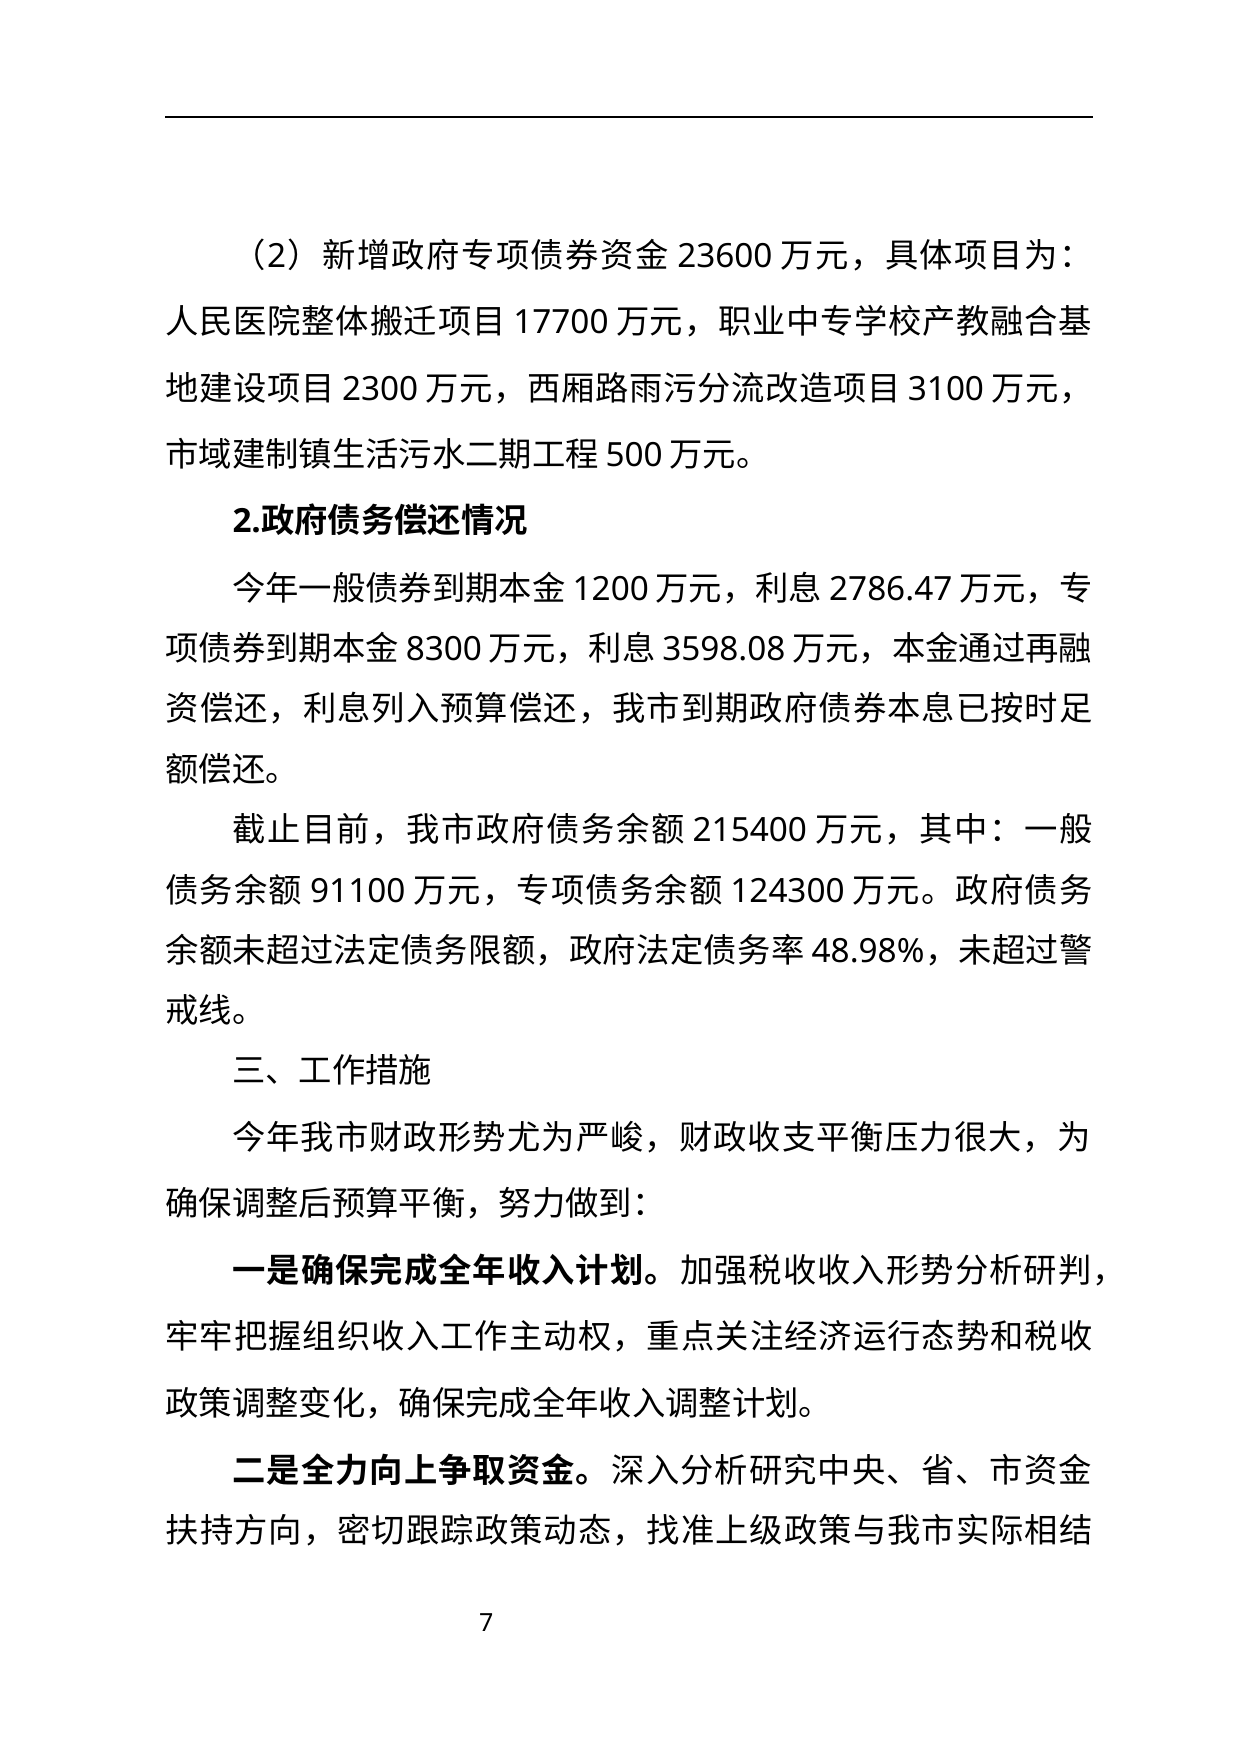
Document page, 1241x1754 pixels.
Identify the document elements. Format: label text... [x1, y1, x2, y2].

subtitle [165, 1434, 1093, 1554]
text 三、工作措施 [165, 1035, 1093, 1101]
text 截止目前，我市政府债务余额215400万元，其中：一般债务余额91100万元，专项债务余额124300万元。政府债务余额未超过法定债务限额，政府法定债务率48.98%，未超过警戒线。 [165, 793, 1093, 1035]
text 今年一般债券到期本金1200万元，利息2786.47万元，专项债券到期本金8300万元，利息3598.08万元，本金通过再融资偿还，利息列入预算偿还，我市到期政府债券本息已按时足额偿还。 [165, 552, 1093, 793]
text 一是确保完成全年收入计划。加强税收收入形势分析研判，牢牢把握组织收入工作主动权，重点关注经济运行态势和税收政策调整变化，确保完成全年收入调整计划。 [165, 1234, 1093, 1434]
text 今年我市财政形势尤为严峻，财政收支平衡压力很大，为确保调整后预算平衡，努力做到： [165, 1101, 1093, 1234]
text （2）新增政府专项债券资金23600万元，具体项目为：人民医院整体搬迁项目17700万元，职业中专学校产教融合基地建设项目2300万元，西厢路雨污分流改造项目3100万元，市域建制镇生活污水二期工程500万元。 [165, 219, 1093, 485]
text 2.政府债务偿还情况 [165, 485, 1093, 552]
